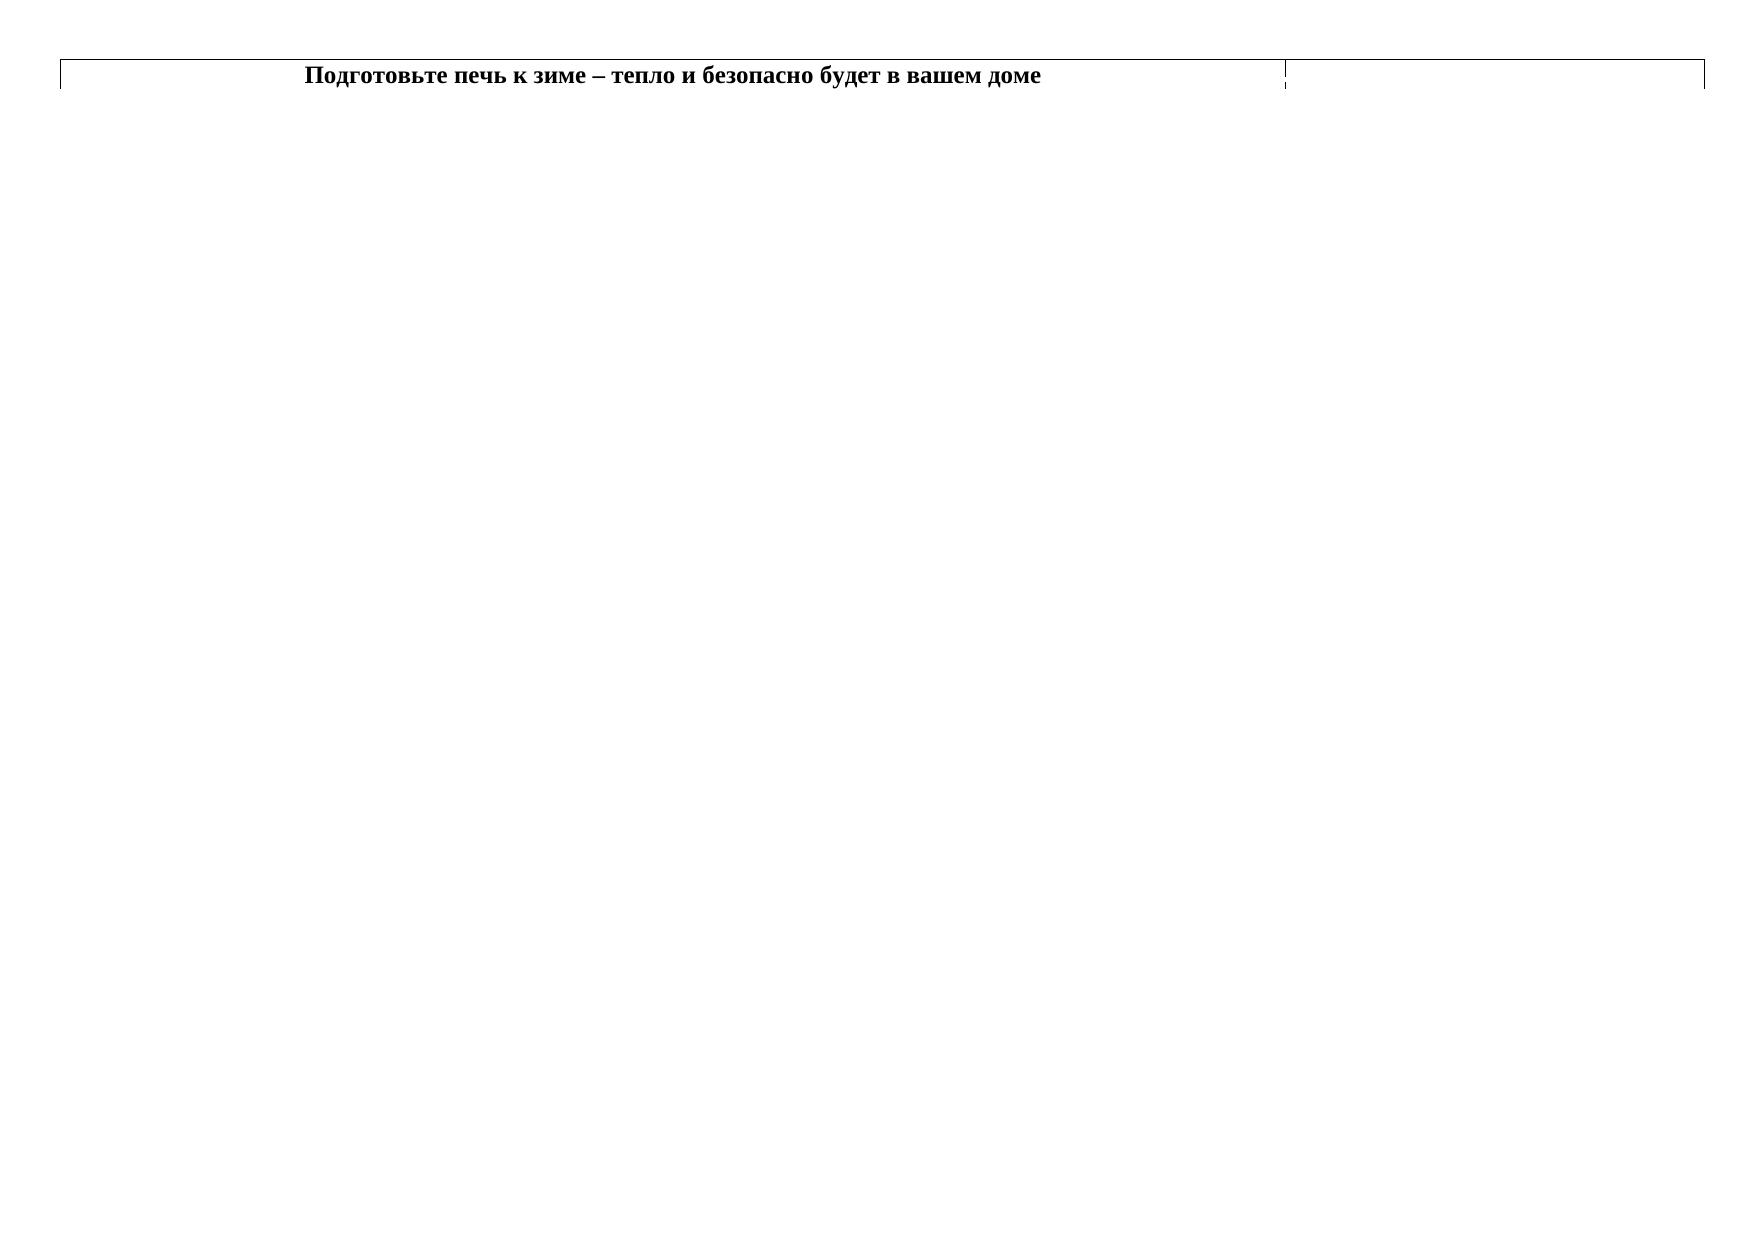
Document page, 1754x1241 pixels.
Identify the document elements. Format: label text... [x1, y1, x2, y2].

table_header Подготовьте печь к зиме – тепло и безопасно будет в вашем доме [61, 60, 1286, 89]
table_header [1286, 60, 1704, 89]
